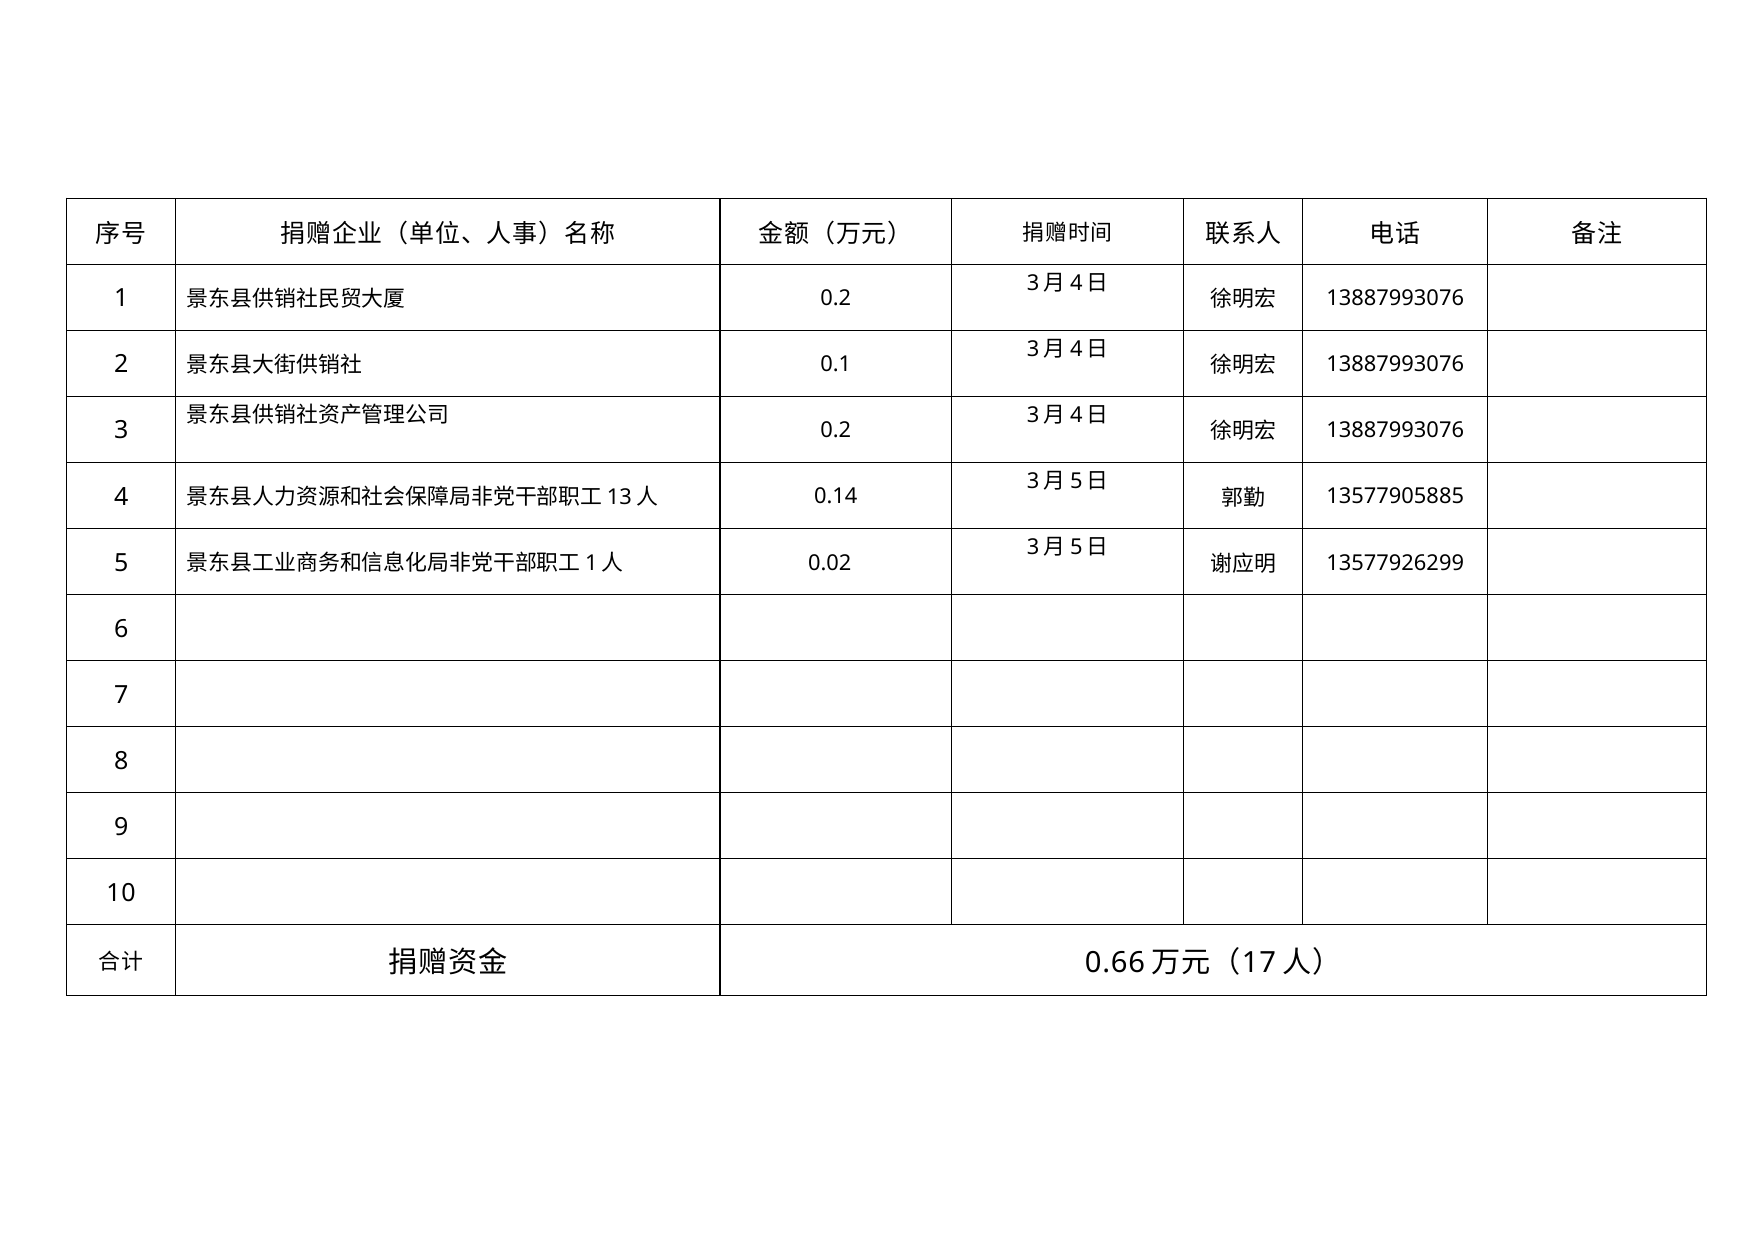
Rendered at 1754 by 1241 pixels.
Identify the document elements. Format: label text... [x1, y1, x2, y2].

table_cell [1303, 727, 1487, 792]
table_cell [952, 595, 1183, 660]
table_cell [721, 661, 951, 726]
table_cell [952, 331, 1183, 396]
table_cell 0.66万元（17人） [721, 925, 1706, 995]
table_cell 1 [67, 265, 175, 330]
table_cell [1488, 793, 1706, 858]
table_cell 7 [67, 661, 175, 726]
table_cell 13887993076 [1303, 265, 1487, 330]
table_cell [1303, 661, 1487, 726]
table_cell 捐赠资金 [176, 925, 719, 995]
table_cell [1488, 661, 1706, 726]
table_cell 景东县大街供销社 [176, 331, 719, 396]
table_cell [952, 265, 1183, 330]
table_header 金额（万元） [721, 199, 951, 264]
table_cell [1488, 529, 1706, 594]
table_cell [1488, 265, 1706, 330]
table_cell [1488, 727, 1706, 792]
table_cell 徐明宏 [1184, 397, 1302, 462]
table_cell 徐明宏 [1184, 331, 1302, 396]
table_cell 5 [67, 529, 175, 594]
table_cell [952, 727, 1183, 792]
table_cell [1184, 595, 1302, 660]
table_cell 0.02 [721, 529, 951, 594]
table_cell 景东县人力资源和社会保障局非党干部职工13人 [176, 463, 719, 528]
table_cell [721, 727, 951, 792]
table_cell [176, 595, 719, 660]
table_cell 0.2 [721, 265, 951, 330]
table_header 电话 [1303, 199, 1487, 264]
table_cell [1488, 331, 1706, 396]
table_cell [1488, 397, 1706, 462]
table_cell 8 [67, 727, 175, 792]
table_cell [952, 529, 1183, 594]
table_cell [721, 859, 951, 924]
table_cell 景东县供销社民贸大厦 [176, 265, 719, 330]
table_cell 3 [67, 397, 175, 462]
table_cell [176, 727, 719, 792]
table_cell 13887993076 [1303, 331, 1487, 396]
table_cell 景东县供销社资产管理公司 [176, 397, 719, 462]
table_header 捐赠时间 [952, 199, 1183, 264]
table_cell 10 [67, 859, 175, 924]
table_cell 谢应明 [1184, 529, 1302, 594]
table_cell 合计 [67, 925, 175, 995]
table_cell [1488, 859, 1706, 924]
table_cell [1488, 463, 1706, 528]
table_cell [952, 463, 1183, 528]
table_cell [176, 793, 719, 858]
table_cell [176, 859, 719, 924]
table_cell 0.2 [721, 397, 951, 462]
table_cell [1303, 595, 1487, 660]
table_cell [1303, 793, 1487, 858]
table_cell 0.1 [721, 331, 951, 396]
table_cell [1184, 793, 1302, 858]
table_cell [1184, 661, 1302, 726]
table_cell 2 [67, 331, 175, 396]
table_header 联系人 [1184, 199, 1302, 264]
table_cell [952, 397, 1183, 462]
table_header 捐赠企业（单位、人事）名称 [176, 199, 719, 264]
table_cell [721, 793, 951, 858]
table_cell 13577905885 [1303, 463, 1487, 528]
table_cell [1488, 595, 1706, 660]
table_cell 9 [67, 793, 175, 858]
table_header 备注 [1488, 199, 1706, 264]
table_cell [176, 661, 719, 726]
table_cell [1303, 859, 1487, 924]
table_cell 4 [67, 463, 175, 528]
table_cell [952, 793, 1183, 858]
table_cell 6 [67, 595, 175, 660]
table_cell [1184, 727, 1302, 792]
table_cell 郭勤 [1184, 463, 1302, 528]
table_header 序号 [67, 199, 175, 264]
table_cell [1184, 859, 1302, 924]
table_cell 徐明宏 [1184, 265, 1302, 330]
table_cell 0.14 [721, 463, 951, 528]
table_cell 13887993076 [1303, 397, 1487, 462]
table_cell [952, 661, 1183, 726]
table_cell 景东县工业商务和信息化局非党干部职工1人 [176, 529, 719, 594]
table_cell [721, 595, 951, 660]
table_cell [952, 859, 1183, 924]
table_cell 13577926299 [1303, 529, 1487, 594]
